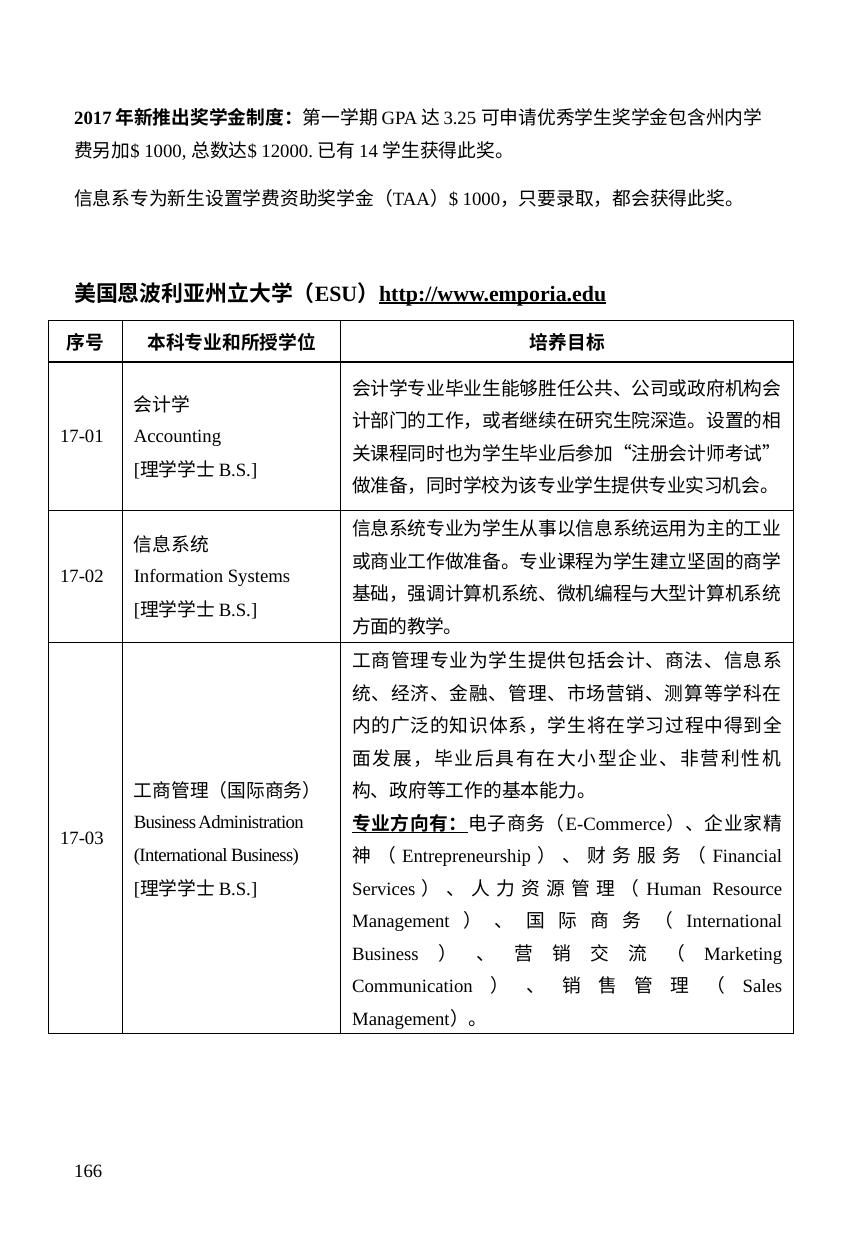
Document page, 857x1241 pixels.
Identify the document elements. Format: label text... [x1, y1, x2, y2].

table_cell 信息系统 Information Systems [理学学士B.S.] [123, 511, 340, 642]
table_cell 工商管理专业为学生提供包括会计、商法、信息系统、经济、金融、管理、市场营销、测算等学科在内的广泛的知识体系，学生将在学习过程中得到全面发展，毕业后具有在大小型企业、非营利性机构、政府等工作的基本能力。 专业方向有：电子商务（E-Commerce）、企业家精神（Entrepreneurship）、财务服务（Financial Services）、人力资源管理（Human Resource Management）、国际商务（International Business）、营销交流（Marketing Communication）、销售管理（Sales Management）。 [341, 643, 793, 1033]
table_header 培养目标 [341, 321, 793, 361]
table_cell [49, 363, 122, 509]
table_header 序号 [49, 321, 122, 361]
table_cell 工商管理（国际商务） Business Administration (International Business) [理学学士B.S.] [123, 643, 340, 1033]
table_cell [49, 511, 122, 642]
text 美国恩波利亚州立大学（ESU）http://www.emporia.edu [74, 275, 768, 308]
text 2017年新推出奖学金制度：第一学期GPA 达3.25 可申请优秀学生奖学金包含州内学费另加$ 1000, 总数达$ 12000. 已有14 学生获得此奖。 [74, 100, 768, 165]
text 信息系专为新生设置学费资助奖学金（TAA）$ 1000，只要录取，都会获得此奖。 [74, 181, 768, 214]
table_header 本科专业和所授学位 [123, 321, 340, 361]
table_cell [49, 643, 122, 1033]
table_cell 会计学 Accounting [理学学士B.S.] [123, 363, 340, 509]
table_cell 会计学专业毕业生能够胜任公共、公司或政府机构会计部门的工作，或者继续在研究生院深造。设置的相关课程同时也为学生毕业后参加“注册会计师考试”做准备，同时学校为该专业学生提供专业实习机会。 [341, 363, 793, 509]
table_cell 信息系统专业为学生从事以信息系统运用为主的工业或商业工作做准备。专业课程为学生建立坚固的商学基础，强调计算机系统、微机编程与大型计算机系统方面的教学。 [341, 511, 793, 642]
